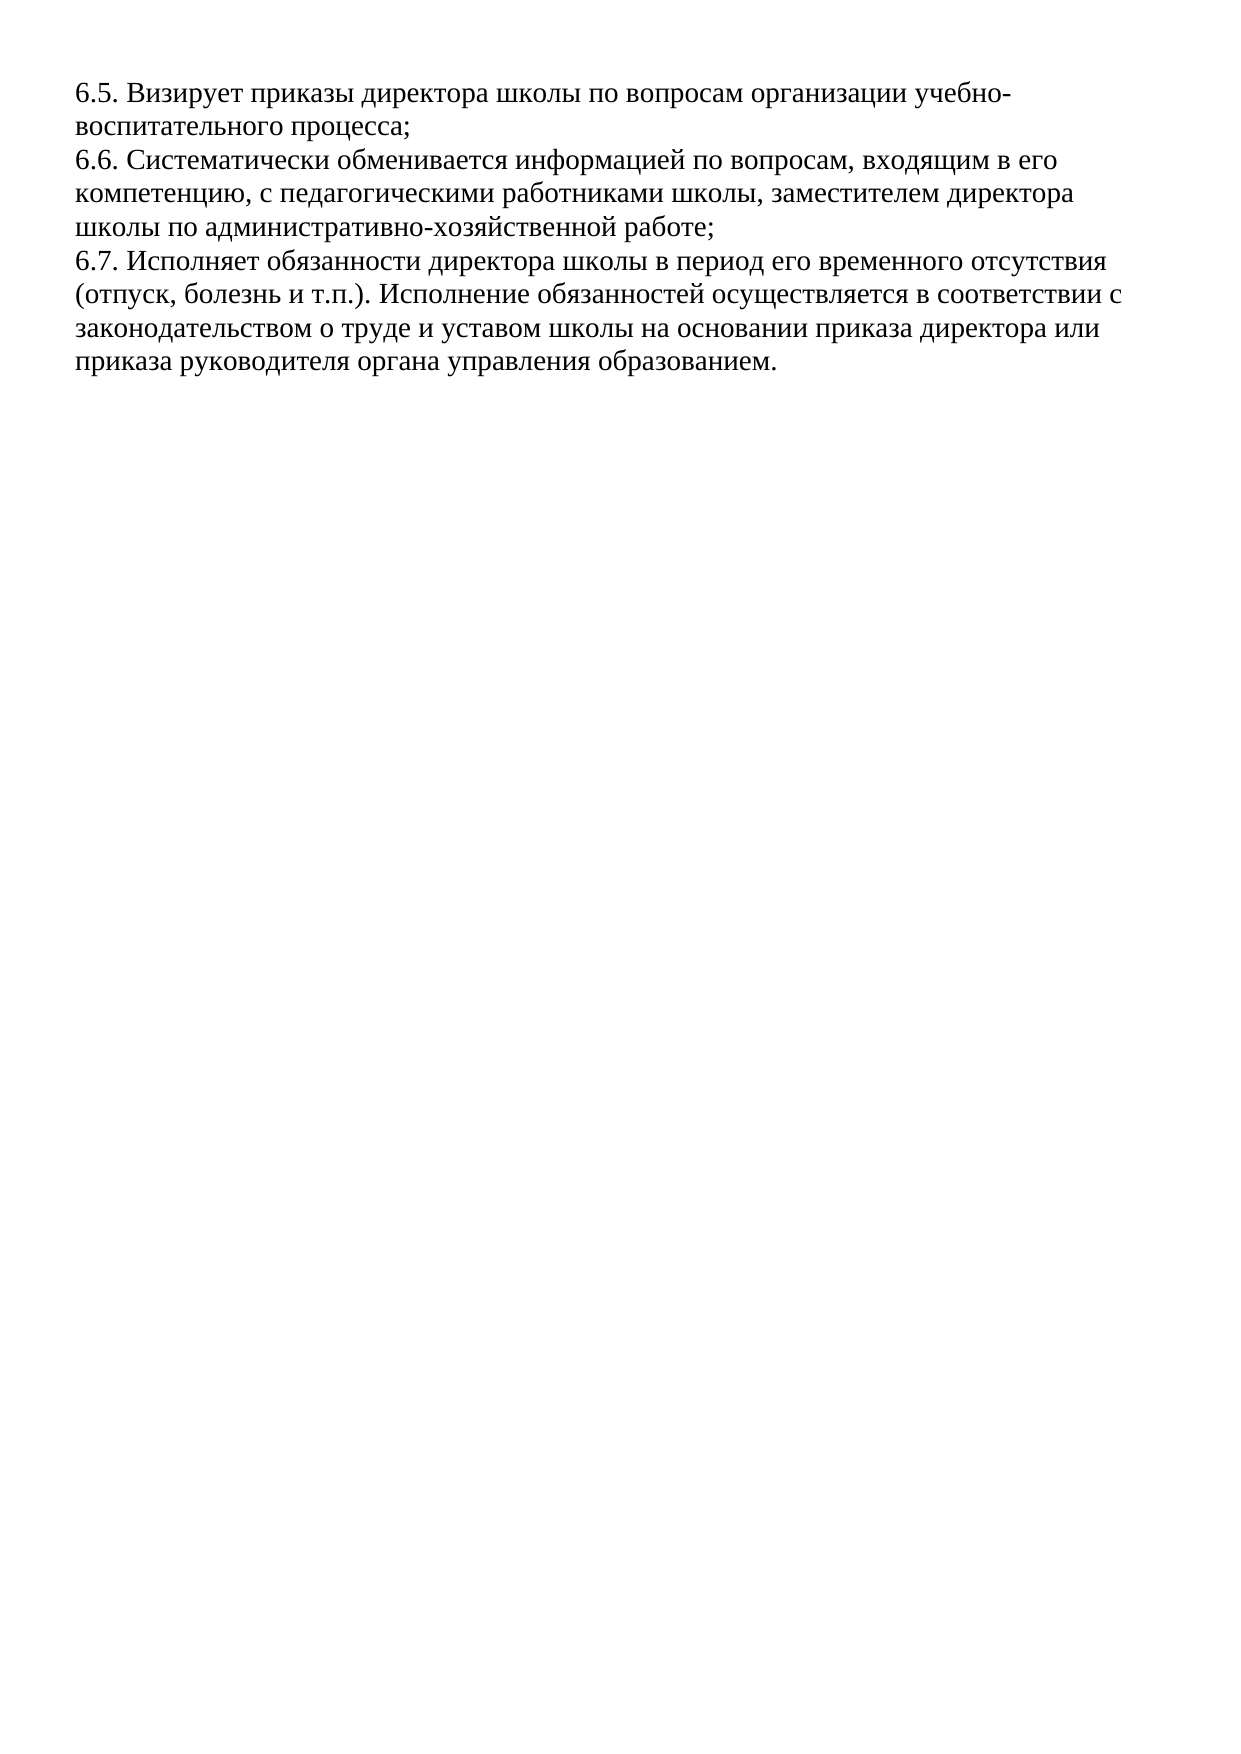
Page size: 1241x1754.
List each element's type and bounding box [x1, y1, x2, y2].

text [75, 75, 1165, 377]
